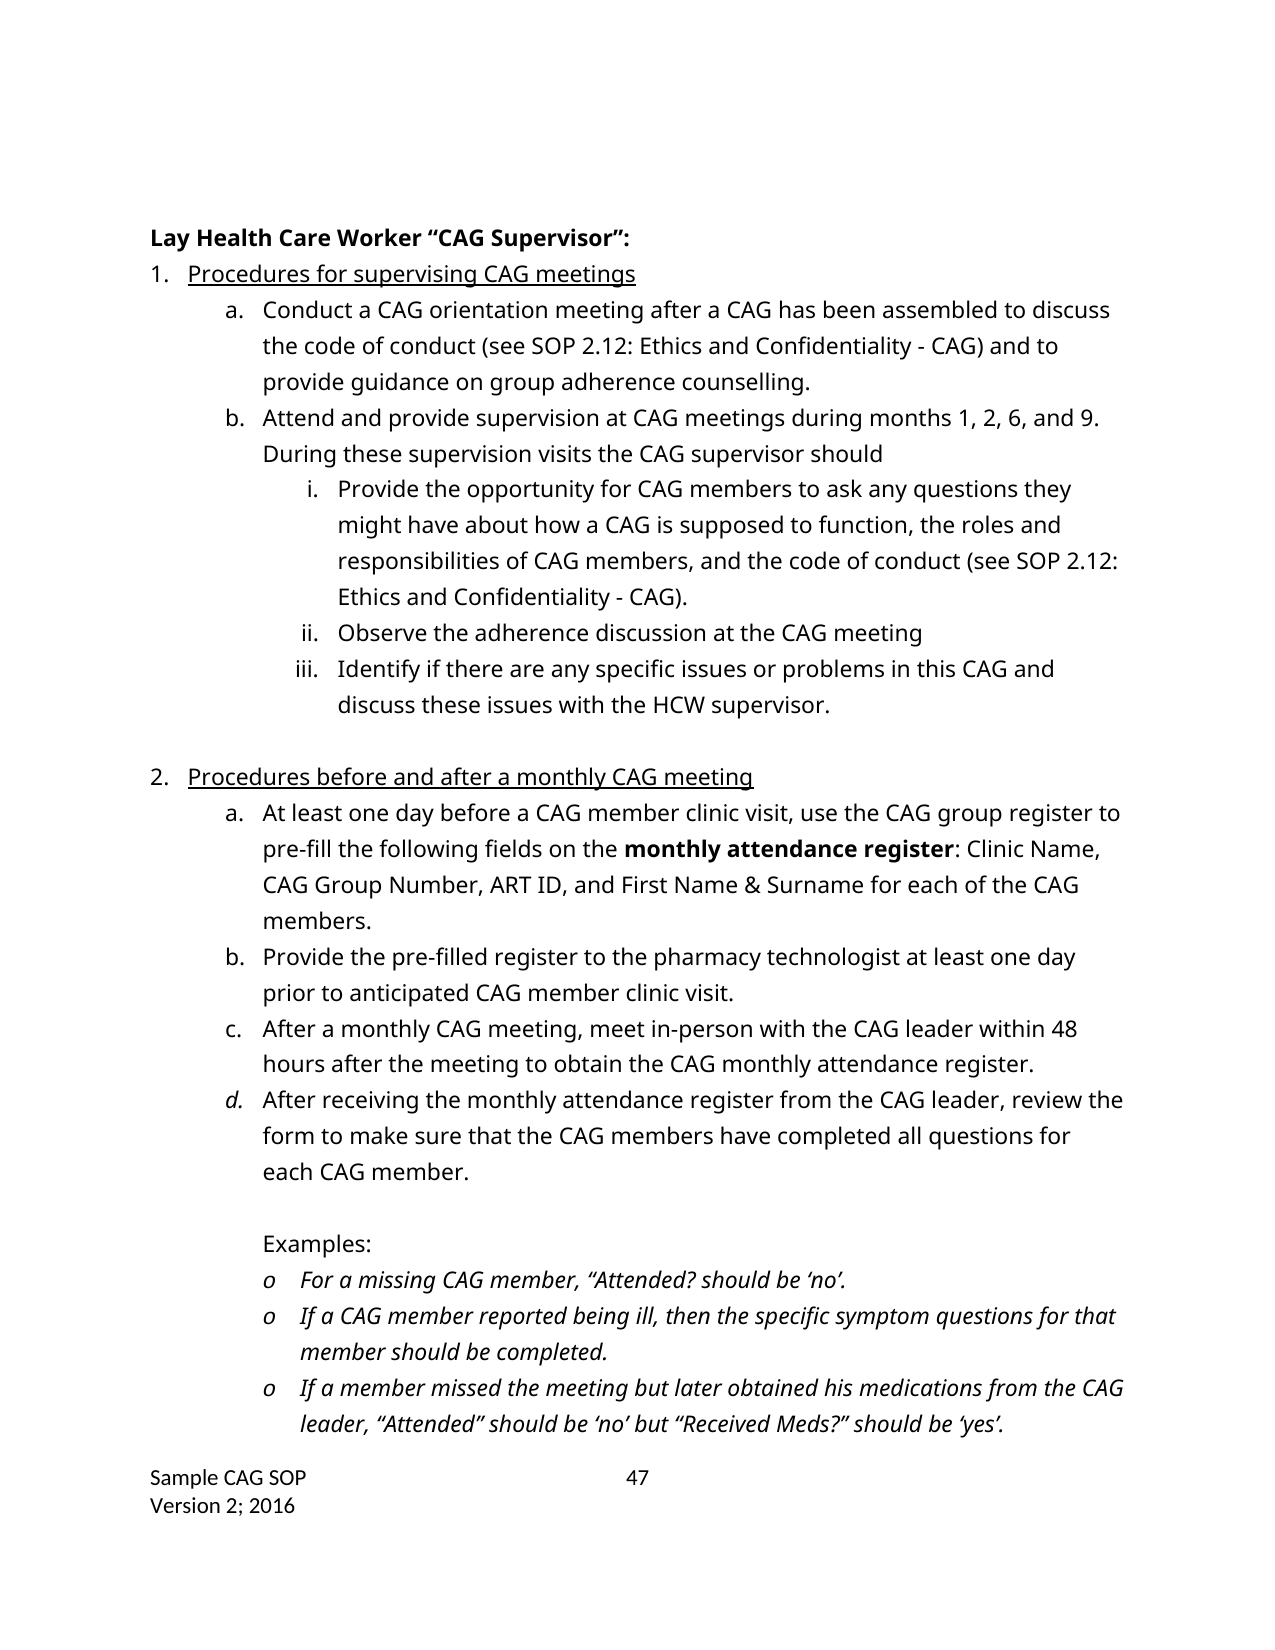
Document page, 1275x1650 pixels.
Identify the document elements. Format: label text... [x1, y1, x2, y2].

list Observe the adherence discussion at the CAG meeting [319, 617, 1125, 648]
list After a monthly CAG meeting, meet in-person with the CAG leader within 48 hours after the meeting to obtain the CAG monthly attendance register. [225, 1012, 1125, 1080]
list After receiving the monthly attendance register from the CAG leader, review the form to make sure that the CAG members have completed all questions for each CAG member. [225, 1084, 1125, 1187]
text Lay Health Care Worker “CAG Supervisor”: [150, 222, 1125, 253]
list Examples: [262, 1228, 1125, 1259]
list At least one day before a CAG member clinic visit, use the CAG group register to pre-fill the following fields on the monthly attendance register: Clinic Name, CAG Group Number, ART ID, and First Name & Surname for each of the CAG members. [225, 797, 1125, 936]
list For a missing CAG member, “Attended? should be ‘no’. [262, 1264, 1125, 1295]
list If a member missed the meeting but later obtained his medications from the CAG leader, “Attended” should be ‘no’ but “Received Meds?” should be ‘yes’. [262, 1372, 1125, 1439]
list Conduct a CAG orientation meeting after a CAG has been assembled to discuss the code of conduct (see SOP 2.12: Ethics and Confidentiality - CAG) and to provide guidance on group adherence counselling. [225, 294, 1125, 397]
list Procedures before and after a monthly CAG meeting [150, 761, 1125, 792]
list If a CAG member reported being ill, then the specific symptom questions for that member should be completed. [262, 1300, 1125, 1367]
list Provide the opportunity for CAG members to ask any questions they might have about how a CAG is supposed to function, the roles and responsibilities of CAG members, and the code of conduct (see SOP 2.12: Ethics and Confidentiality - CAG). [319, 473, 1125, 612]
list Procedures for supervising CAG meetings [150, 258, 1125, 289]
list Attend and provide supervision at CAG meetings during months 1, 2, 6, and 9. During these supervision visits the CAG supervisor should [225, 402, 1125, 469]
list Identify if there are any specific issues or problems in this CAG and discuss these issues with the HCW supervisor. [319, 653, 1125, 720]
list Provide the pre-filled register to the pharmacy technologist at least one day prior to anticipated CAG member clinic visit. [225, 941, 1125, 1008]
